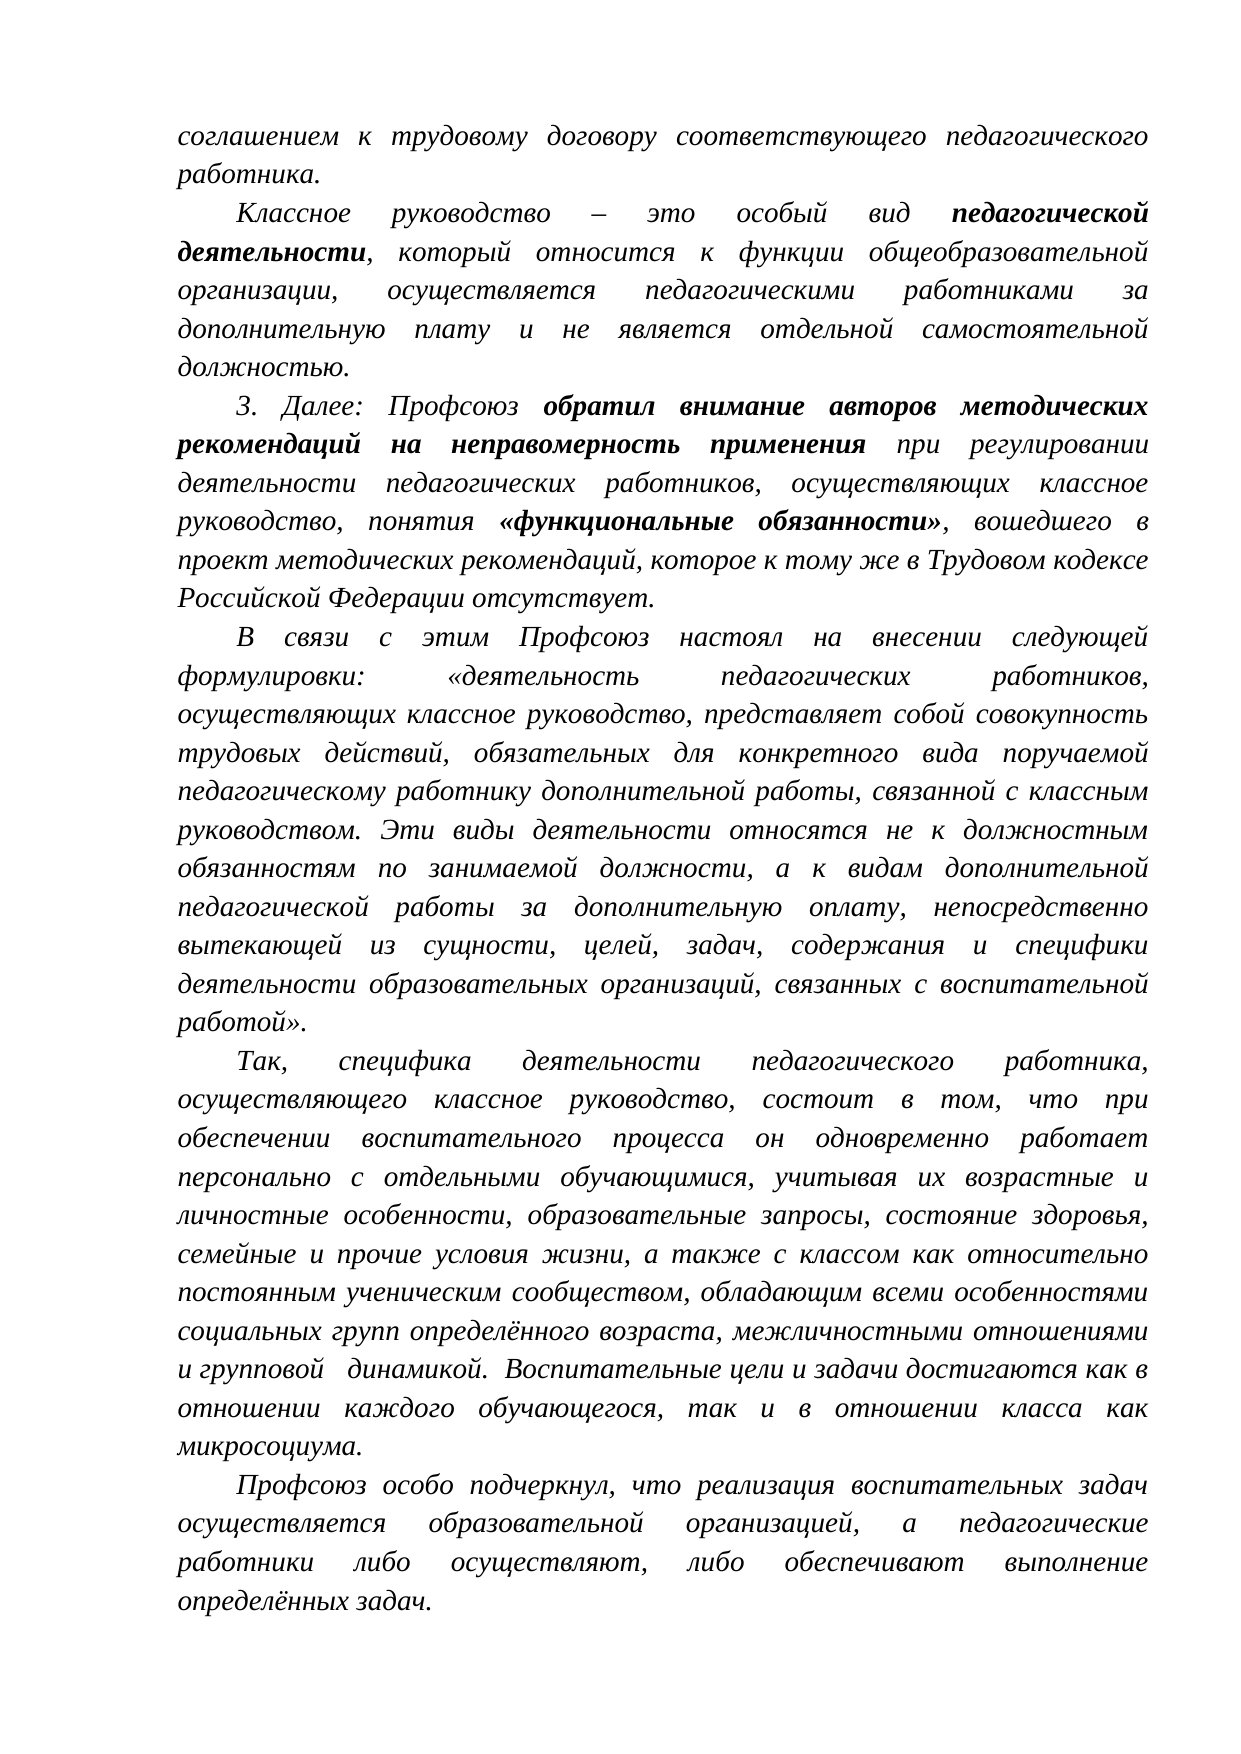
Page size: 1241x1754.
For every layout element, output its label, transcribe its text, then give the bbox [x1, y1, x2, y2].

text Классное руководство – это особый вид педагогической деятельности, который относится к функции общеобразовательной организации, осуществляется педагогическими работниками за дополнительную плату и не является отдельной самостоятельной должностью. [177, 195, 1152, 383]
text 3. Далее: Профсоюз обратил внимание авторов методических рекомендаций на неправомерность применения при регулировании деятельности педагогических работников, осуществляющих классное руководство, понятия «функциональные обязанности», вошедшего в проект методических рекомендаций, которое к тому же в Трудовом кодексе Российской Федерации отсутствует. [177, 388, 1152, 614]
text Так, специфика деятельности педагогического работника, осуществляющего классное руководство, состоит в том, что при обеспечении воспитательного процесса он одновременно работает персонально с отдельными обучающимися, учитывая их возрастные и личностные особенности, образовательные запросы, состояние здоровья, семейные и прочие условия жизни, а также с классом как относительно постоянным ученическим сообществом, обладающим всеми особенностями социальных групп определённого возраста, межличностными отношениями и групповой динамикой. Воспитательные цели и задачи достигаются как в отношении каждого обучающегося, так и в отношении класса как микросоциума. [177, 1043, 1152, 1462]
text Профсоюз особо подчеркнул, что реализация воспитательных задач осуществляется образовательной организацией, а педагогические работники либо осуществляют, либо обеспечивают выполнение определённых задач. [177, 1467, 1152, 1616]
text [177, 118, 1152, 190]
text В связи с этим Профсоюз настоял на внесении следующей формулировки: «деятельность педагогических работников, осуществляющих классное руководство, представляет собой совокупность трудовых действий, обязательных для конкретного вида поручаемой педагогическому работнику дополнительной работы, связанной с классным руководством. Эти виды деятельности относятся не к должностным обязанностям по занимаемой должности, а к видам дополнительной педагогической работы за дополнительную оплату, непосредственно вытекающей из сущности, целей, задач, содержания и специфики деятельности образовательных организаций, связанных с воспитательной работой». [177, 619, 1152, 1038]
